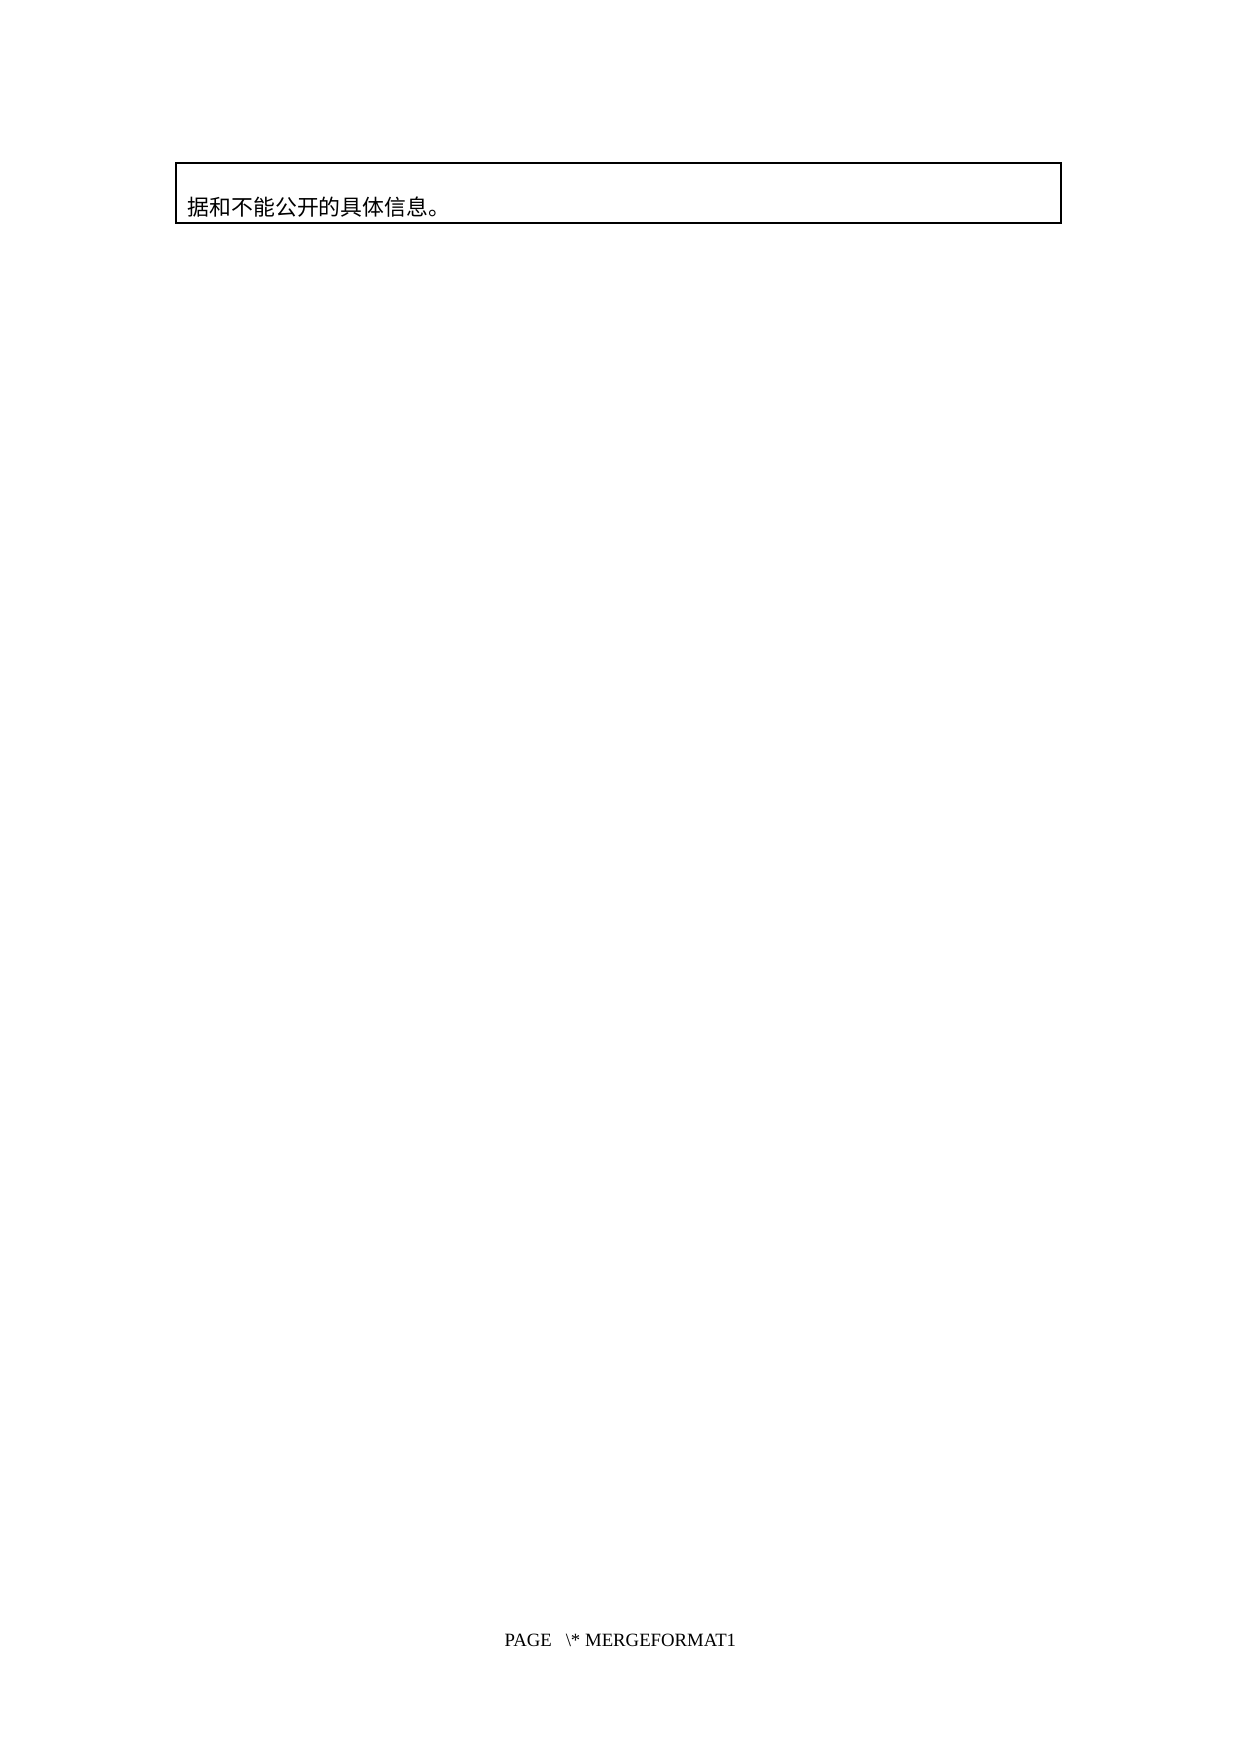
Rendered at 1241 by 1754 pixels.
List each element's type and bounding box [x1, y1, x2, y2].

table_cell [177, 164, 1060, 222]
